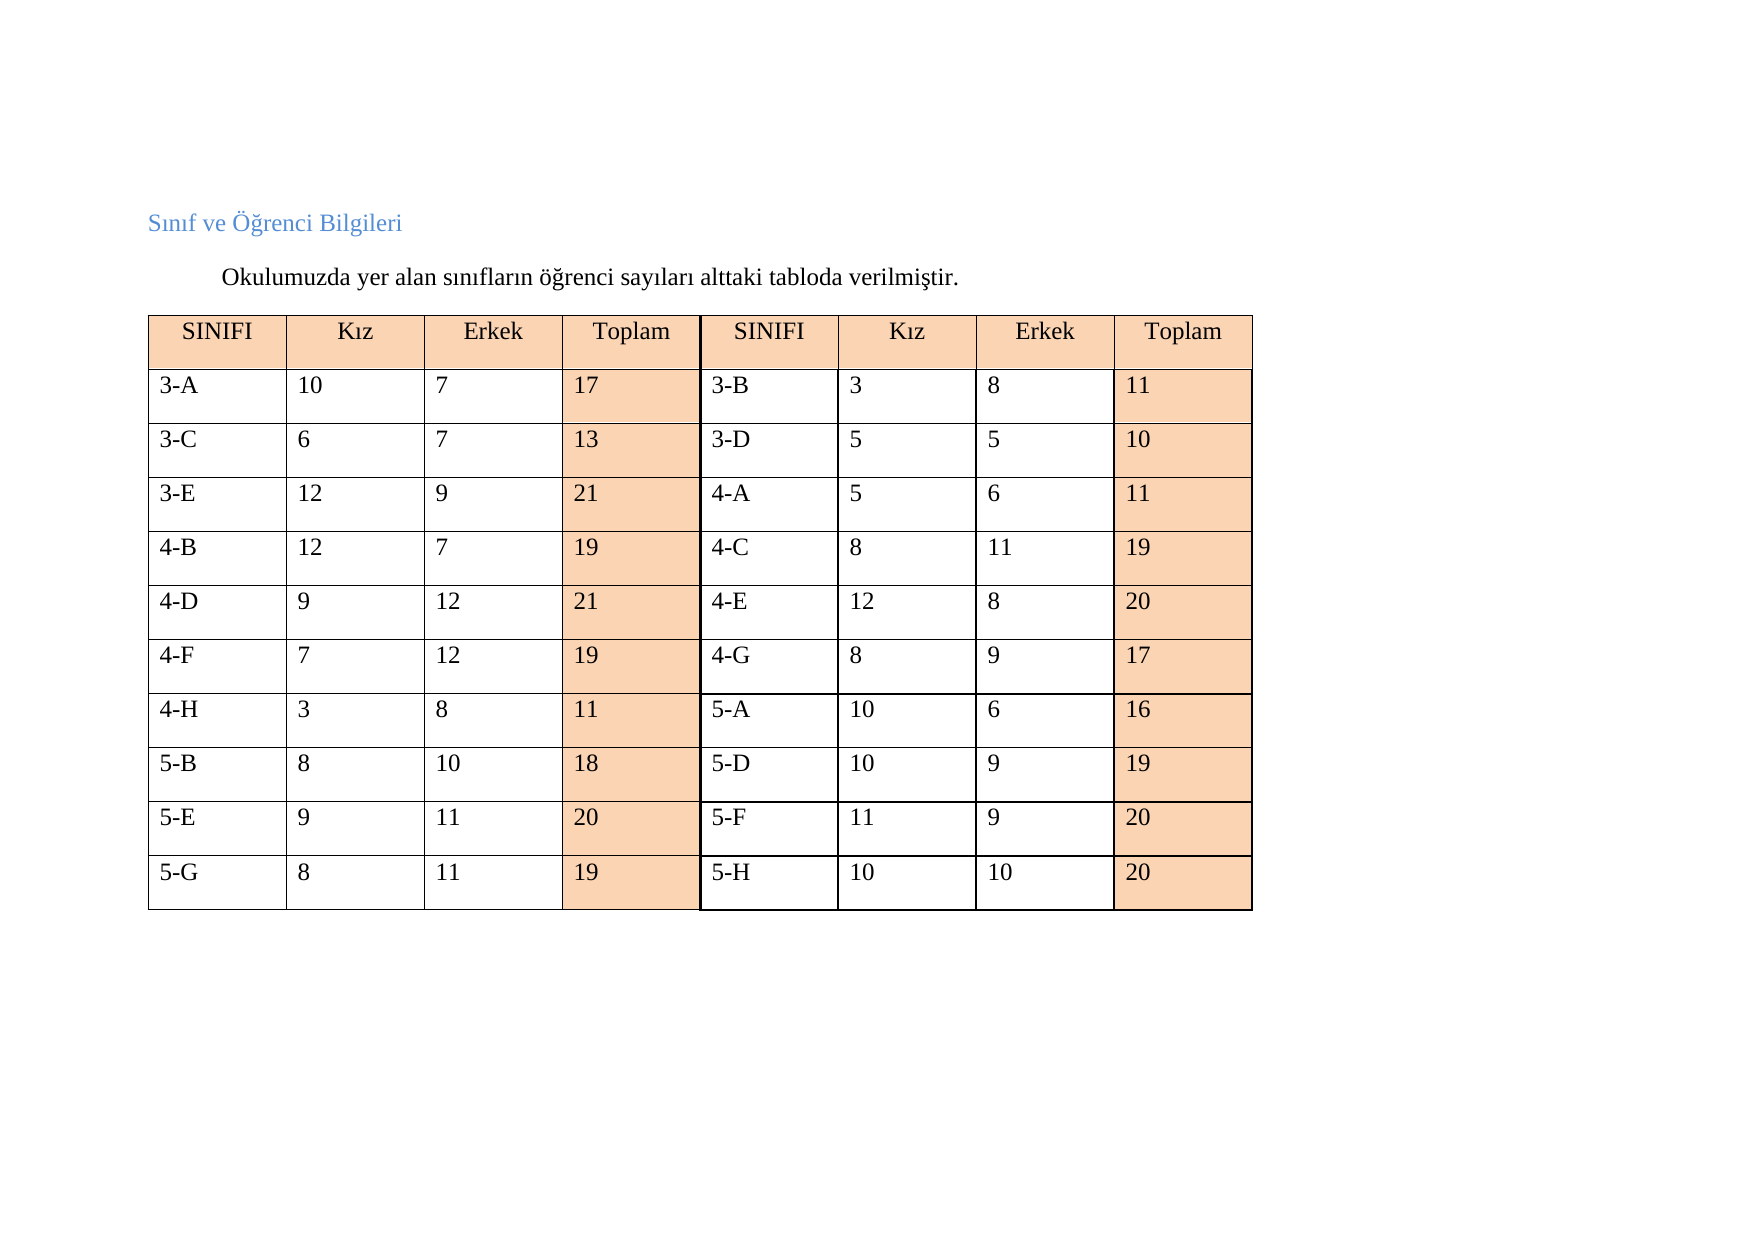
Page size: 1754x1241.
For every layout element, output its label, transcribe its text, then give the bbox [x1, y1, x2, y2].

table_header SINIFI [149, 316, 286, 368]
table_cell 8 [287, 748, 424, 801]
table_cell 3-A [149, 370, 286, 422]
table_cell 19 [1115, 532, 1251, 585]
table_cell 16 [1115, 695, 1251, 747]
table_cell 12 [425, 640, 562, 693]
table_cell 13 [563, 424, 699, 477]
table_cell 3-C [149, 424, 286, 477]
table_header Toplam [563, 316, 699, 368]
table_cell 10 [977, 857, 1113, 909]
table_header Erkek [977, 316, 1114, 368]
table_cell 4-B [149, 532, 286, 585]
table_cell 9 [287, 586, 424, 639]
table_header Kız [287, 316, 424, 368]
table_cell 19 [1115, 748, 1251, 801]
table_cell 21 [563, 478, 699, 531]
table_cell 18 [563, 748, 699, 801]
table_cell 10 [839, 857, 975, 909]
table_cell 4-A [702, 478, 837, 531]
table_cell 4-G [702, 640, 837, 693]
table_cell 5-A [702, 695, 837, 747]
text Okulumuzda yer alan sınıfların öğrenci sayıları alttaki tabloda verilmiştir. [148, 262, 1606, 291]
table_cell 8 [425, 694, 562, 747]
table_cell 12 [425, 586, 562, 639]
table_cell 19 [563, 532, 699, 585]
table_cell 9 [425, 478, 562, 531]
table_cell 20 [563, 802, 699, 855]
table_cell 4-E [702, 586, 837, 639]
table_cell 8 [977, 586, 1113, 639]
table_cell 11 [1115, 478, 1251, 531]
table_cell 6 [977, 695, 1113, 747]
table_header Toplam [1115, 316, 1252, 368]
table_header SINIFI [702, 316, 838, 368]
table_cell 4-F [149, 640, 286, 693]
table_cell 4-C [702, 532, 837, 585]
table_cell 17 [1115, 640, 1251, 693]
table_cell 3-E [149, 478, 286, 531]
table_cell 9 [977, 748, 1113, 801]
table_cell 5-E [149, 802, 286, 855]
table_cell 12 [287, 478, 424, 531]
table_cell 20 [1115, 857, 1251, 909]
subtitle Sınıf ve Öğrenci Bilgileri [148, 208, 1606, 237]
table_cell 11 [1115, 370, 1251, 422]
table_cell 10 [839, 695, 975, 747]
table_cell 20 [1115, 586, 1251, 639]
table_cell 5-G [149, 856, 286, 909]
table_cell 10 [287, 370, 424, 422]
table_cell 9 [977, 803, 1113, 855]
table_cell 5-F [702, 803, 837, 855]
table_cell 5-D [702, 748, 837, 801]
table_cell 21 [563, 586, 699, 639]
table_cell 10 [839, 748, 975, 801]
table_cell 5 [839, 424, 975, 477]
table_cell 11 [977, 532, 1113, 585]
table_cell 8 [977, 370, 1113, 422]
table_cell 17 [563, 370, 699, 422]
table_cell 5 [977, 424, 1113, 477]
table_cell 11 [839, 803, 975, 855]
table_cell 5-H [702, 857, 837, 909]
table_cell 8 [839, 532, 975, 585]
table_cell 3-D [702, 424, 837, 477]
table_cell 5-B [149, 748, 286, 801]
table_cell 10 [425, 748, 562, 801]
table_cell 4-D [149, 586, 286, 639]
table_cell 12 [287, 532, 424, 585]
table_cell 8 [839, 640, 975, 693]
table_cell 7 [425, 370, 562, 422]
table_cell 20 [1115, 803, 1251, 855]
table_cell 19 [563, 856, 699, 909]
table_cell 3 [287, 694, 424, 747]
table_cell 9 [287, 802, 424, 855]
table_cell 11 [425, 802, 562, 855]
table_cell 9 [977, 640, 1113, 693]
table_cell 5 [839, 478, 975, 531]
table_cell 19 [563, 640, 699, 693]
table_cell 7 [287, 640, 424, 693]
table_cell 3-B [702, 370, 837, 422]
table_cell 12 [839, 586, 975, 639]
table_cell 4-H [149, 694, 286, 747]
table_cell 10 [1115, 424, 1251, 477]
table_header Kız [839, 316, 976, 368]
table_cell 11 [563, 694, 699, 747]
table_cell 3 [839, 370, 975, 422]
table_header Erkek [425, 316, 562, 368]
table_cell 6 [977, 478, 1113, 531]
table_cell 7 [425, 532, 562, 585]
table_cell 7 [425, 424, 562, 477]
table_cell 11 [425, 856, 562, 909]
table_cell 6 [287, 424, 424, 477]
table_cell 8 [287, 856, 424, 909]
